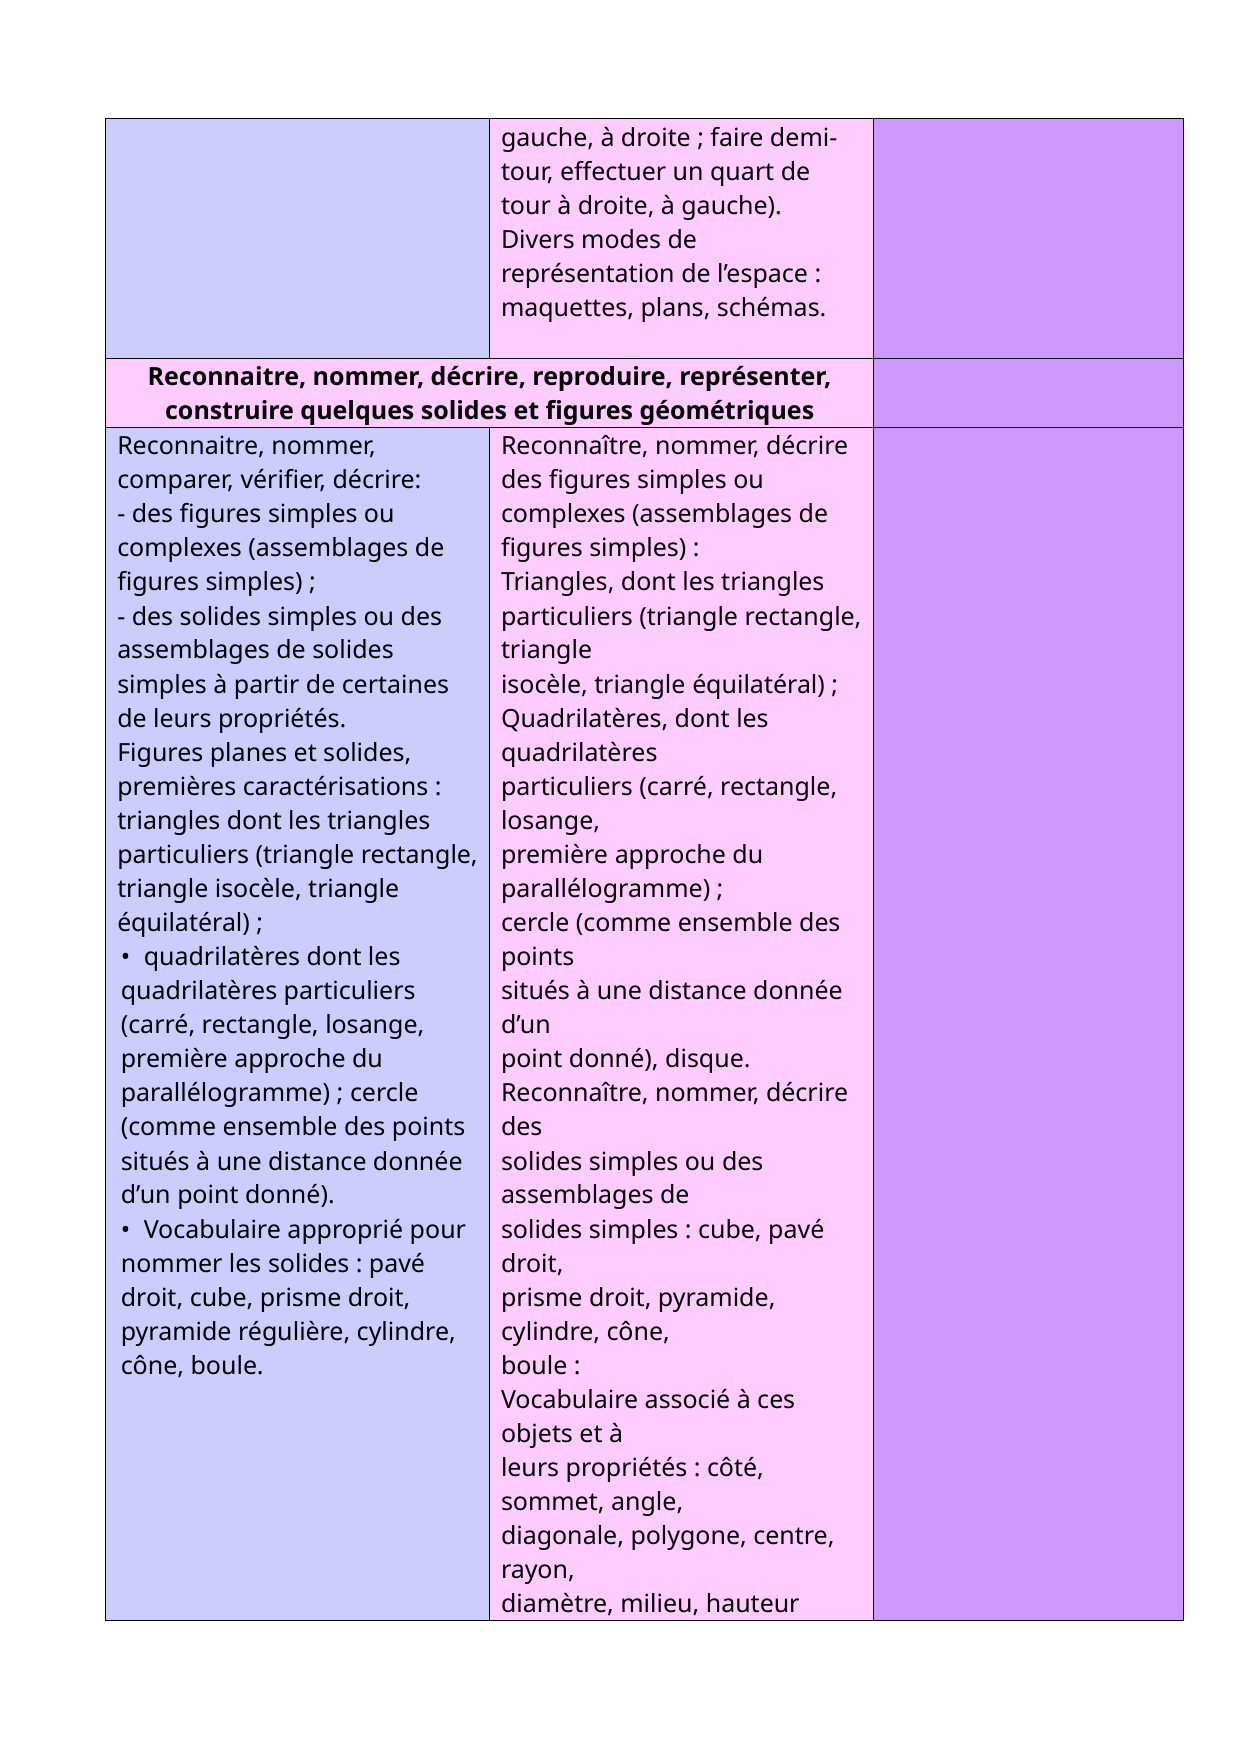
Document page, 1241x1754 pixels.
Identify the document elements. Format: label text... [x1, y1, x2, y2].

table_cell [874, 428, 1183, 1620]
table_cell [874, 359, 1183, 427]
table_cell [490, 428, 873, 1620]
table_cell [490, 119, 873, 358]
table_cell [874, 119, 1183, 358]
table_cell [106, 428, 489, 1620]
table_cell Reconnaitre, nommer, décrire, reproduire, représenter, construire quelques solides et figures géométriques [106, 359, 873, 427]
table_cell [106, 119, 489, 358]
